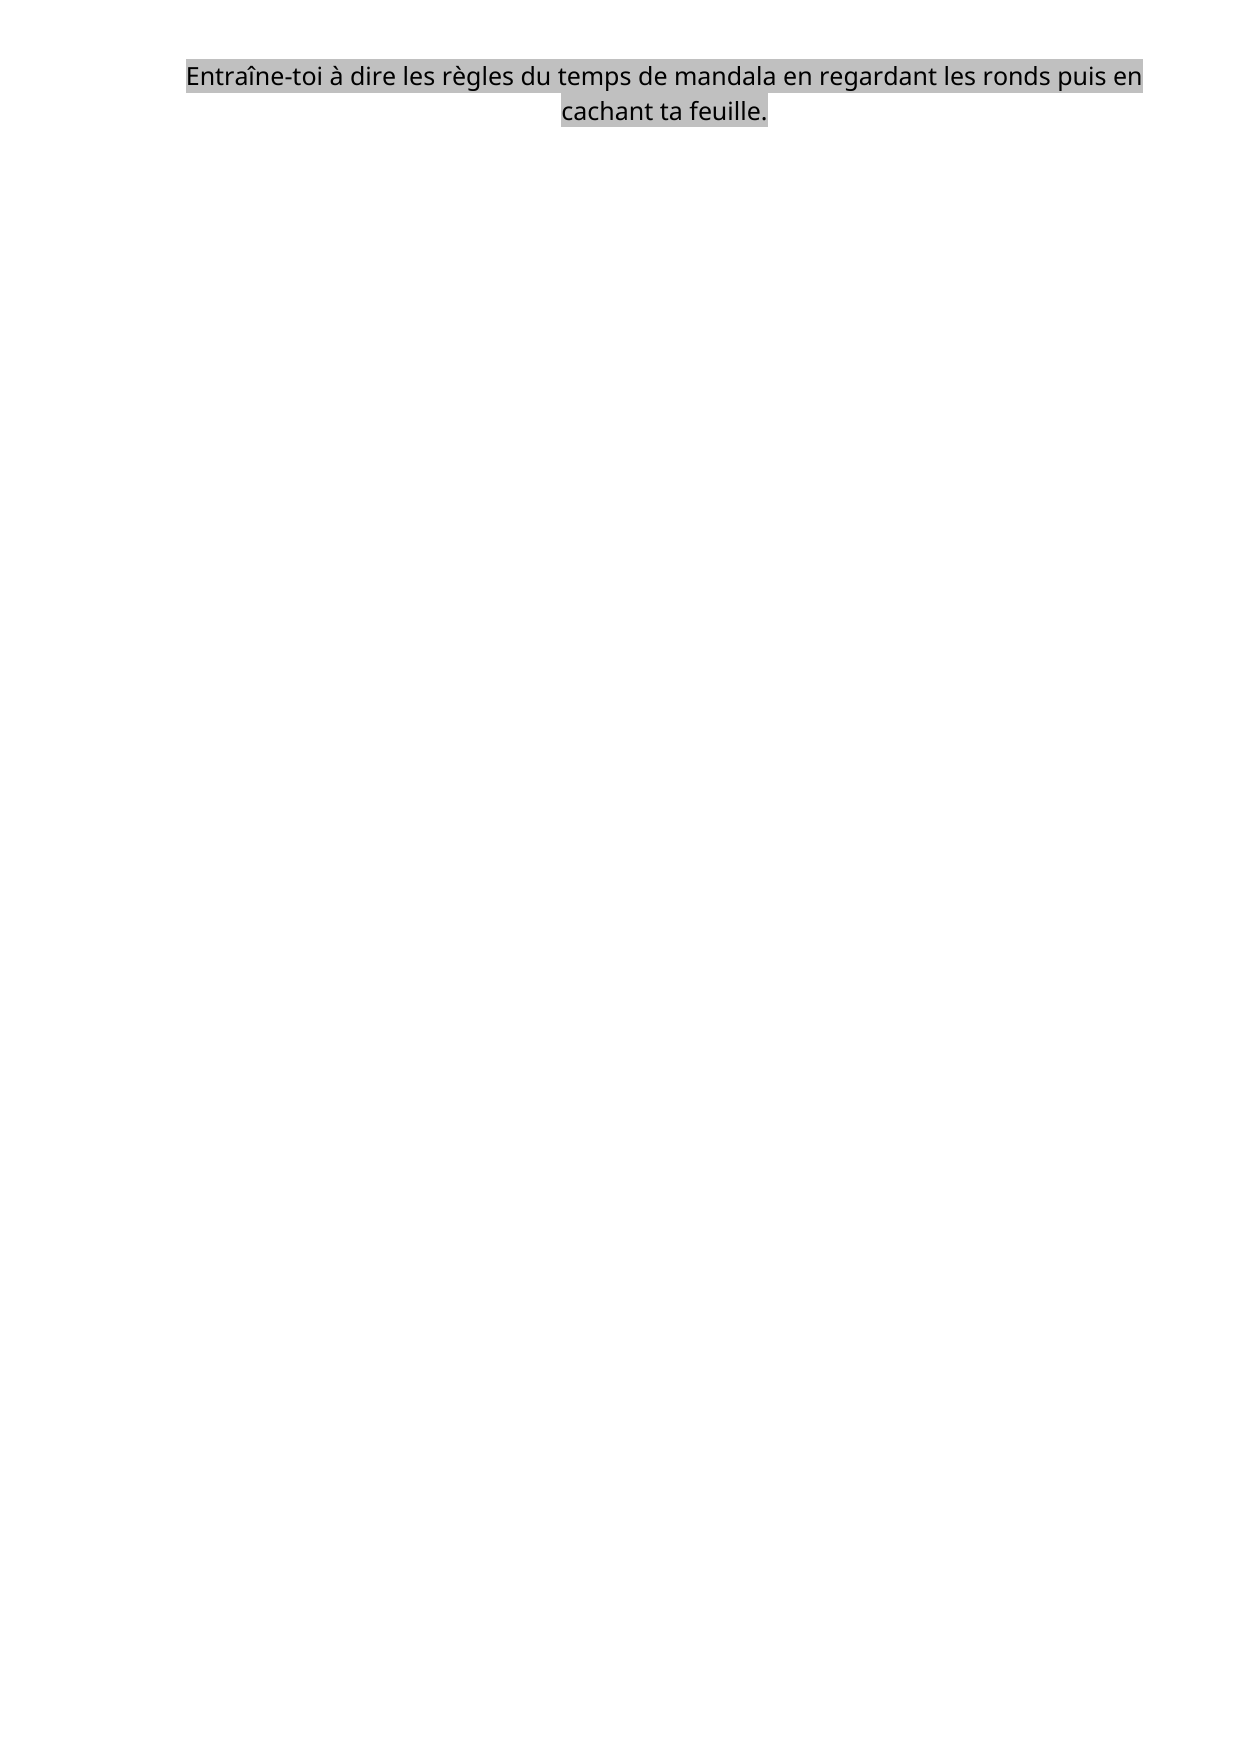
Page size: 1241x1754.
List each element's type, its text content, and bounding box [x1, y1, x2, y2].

text Entraîne-toi à dire les règles du temps de mandala en regardant les ronds puis en cachant ta feuille. [148, 59, 561, 127]
text Entraîne-toi à dire les règles du temps de mandala en regardant les ronds puis en cachant ta feuille. [768, 59, 1181, 127]
